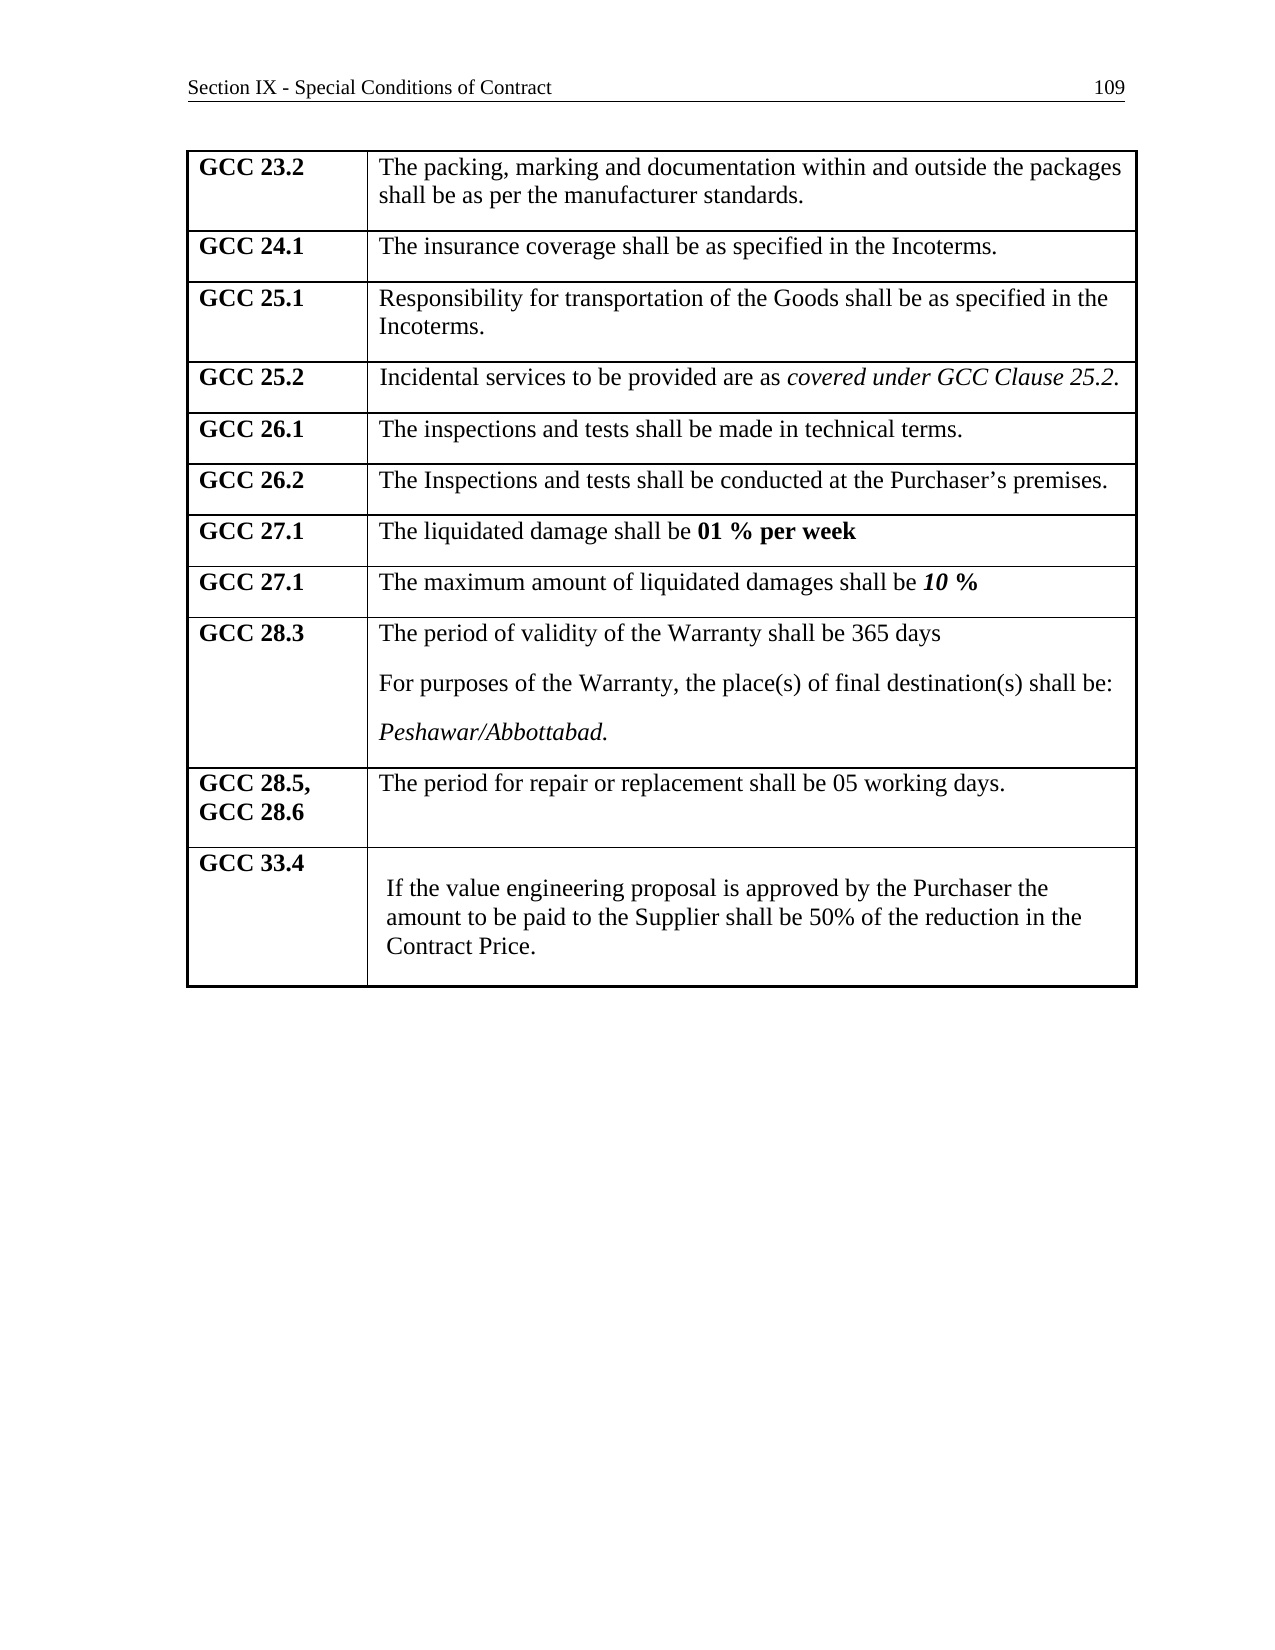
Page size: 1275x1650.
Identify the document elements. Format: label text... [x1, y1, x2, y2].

table_cell GCC 25.1 [189, 283, 367, 361]
table_cell Incidental services to be provided are as covered under GCC Clause 25.2. [368, 363, 1135, 412]
table_cell GCC 28.5, GCC 28.6 [189, 769, 367, 847]
table_cell The Inspections and tests shall be conducted at the Purchaser’s premises. [368, 465, 1135, 514]
table_cell The inspections and tests shall be made in technical terms. [368, 414, 1135, 463]
table_cell The packing, marking and documentation within and outside the packages shall be as per the manufacturer standards. [368, 152, 1135, 230]
table_cell The maximum amount of liquidated damages shall be 10 % [368, 567, 1135, 617]
table_cell GCC 27.1 [189, 516, 367, 566]
table_cell GCC 33.4 [189, 848, 367, 985]
table_cell Responsibility for transportation of the Goods shall be as specified in the Incoterms. [368, 283, 1135, 361]
table_cell GCC 27.1 [189, 567, 367, 617]
table_cell The period for repair or replacement shall be 05 working days. [368, 769, 1135, 847]
table_cell GCC 26.2 [189, 465, 367, 514]
table_cell GCC 26.1 [189, 414, 367, 463]
table_cell GCC 25.2 [189, 363, 367, 412]
table_cell The liquidated damage shall be 01 % per week [368, 516, 1135, 566]
table_cell GCC 24.1 [189, 232, 367, 281]
table_cell GCC 23.2 [189, 152, 367, 230]
table_cell If the value engineering proposal is approved by the Purchaser the amount to be paid to the Supplier shall be 50% of the reduction in the Contract Price. [368, 848, 1135, 985]
table_cell The period of validity of the Warranty shall be 365 days For purposes of the Warranty, the place(s) of final destination(s) shall be: Peshawar/Abbottabad. [368, 618, 1135, 767]
table_cell GCC 28.3 [189, 618, 367, 767]
table_cell The insurance coverage shall be as specified in the Incoterms. [368, 232, 1135, 281]
